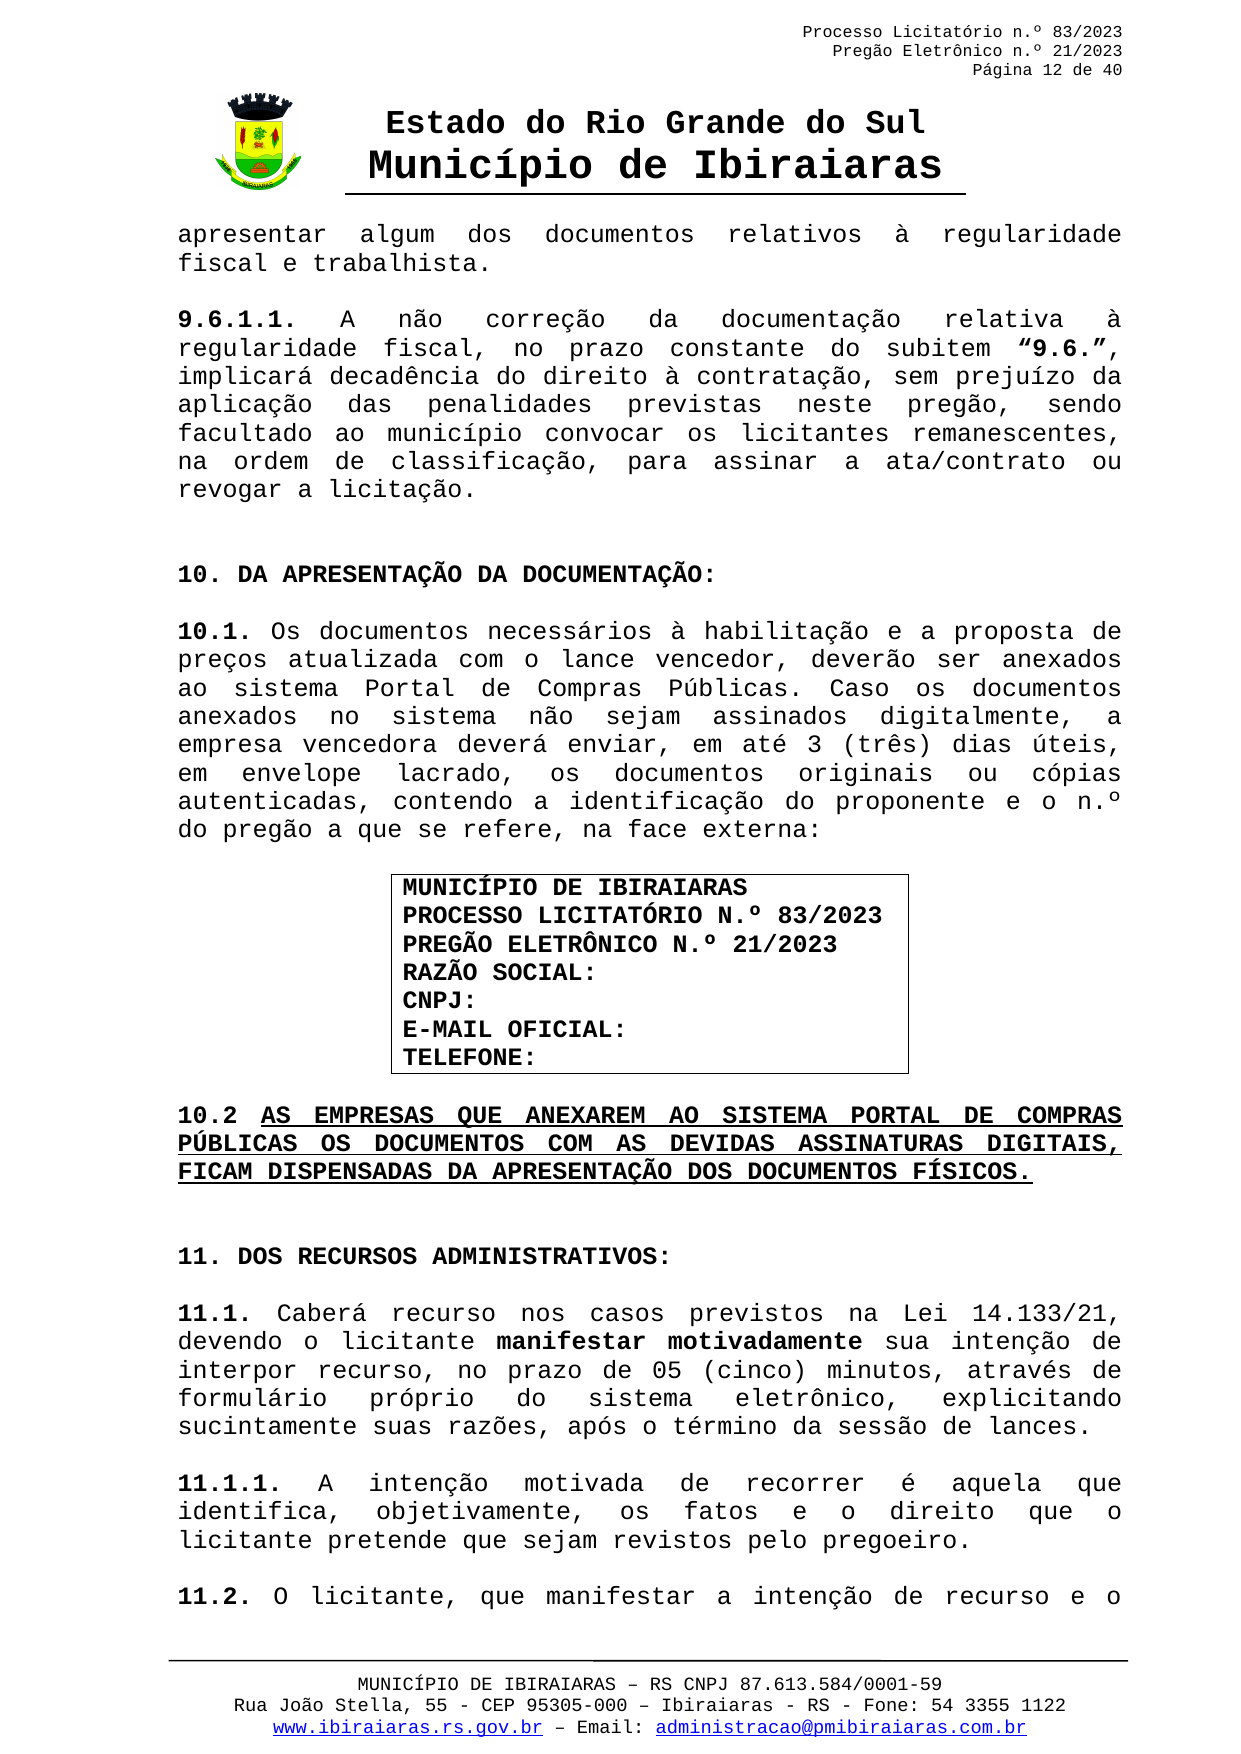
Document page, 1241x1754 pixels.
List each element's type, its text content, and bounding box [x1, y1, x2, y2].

text 10.1. Os documentos necessários à habilitação e a proposta de preços atualizada com o lance vencedor, deverão ser anexados ao sistema Portal de Compras Públicas. Caso os documentos anexados no sistema não sejam assinados digitalmente, a empresa vencedora deverá enviar, em até 3 (três) dias úteis, em envelope lacrado, os documentos originais ou cópias autenticadas, contendo a identificação do proponente e o n.º do pregão a que se refere, na face externa: [177, 619, 1122, 845]
picture [215, 93, 302, 190]
table_header MUNICÍPIO DE IBIRAIARAS PROCESSO LICITATÓRIO N.º 83/2023 PREGÃO ELETRÔNICO N.º 21/2023 RAZÃO SOCIAL: CNPJ: E-MAIL OFICIAL: TELEFONE: [392, 875, 908, 1073]
text 10. DA APRESENTAÇÃO DA DOCUMENTAÇÃO: [177, 562, 1122, 590]
text 11.1. Caberá recurso nos casos previstos na Lei 14.133/21, devendo o licitante manifestar motivadamente sua intenção de interpor recurso, no prazo de 05 (cinco) minutos, através de formulário próprio do sistema eletrônico, explicitando sucintamente suas razões, após o término da sessão de lances. [177, 1301, 1122, 1442]
text 10.2 AS EMPRESAS QUE ANEXAREM AO SISTEMA PORTAL DE COMPRAS PÚBLICAS OS DOCUMENTOS COM AS DEVIDAS ASSINATURAS DIGITAIS, FICAM DISPENSADAS DA APRESENTAÇÃO DOS DOCUMENTOS FÍSICOS. [177, 1102, 1122, 1154]
text 9.6.1.1. A não correção da documentação relativa à regularidade fiscal, no prazo constante do subitem “9.6.”, implicará decadência do direito à contratação, sem prejuízo da aplicação das penalidades previstas neste pregão, sendo facultado ao município convocar os licitantes remanescentes, na ordem de classificação, para assinar a ata/contrato ou revogar a licitação. [177, 307, 1122, 505]
text 10.2 AS EMPRESAS QUE ANEXAREM AO SISTEMA PORTAL DE COMPRAS PÚBLICAS OS DOCUMENTOS COM AS DEVIDAS ASSINATURAS DIGITAIS, FICAM DISPENSADAS DA APRESENTAÇÃO DOS DOCUMENTOS FÍSICOS. [177, 1155, 1122, 1187]
text 11.1.1. A intenção motivada de recorrer é aquela que identifica, objetivamente, os fatos e o direito que o licitante pretende que sejam revistos pelo pregoeiro. [177, 1471, 1122, 1556]
text 11. DOS RECURSOS ADMINISTRATIVOS: [177, 1244, 1122, 1272]
